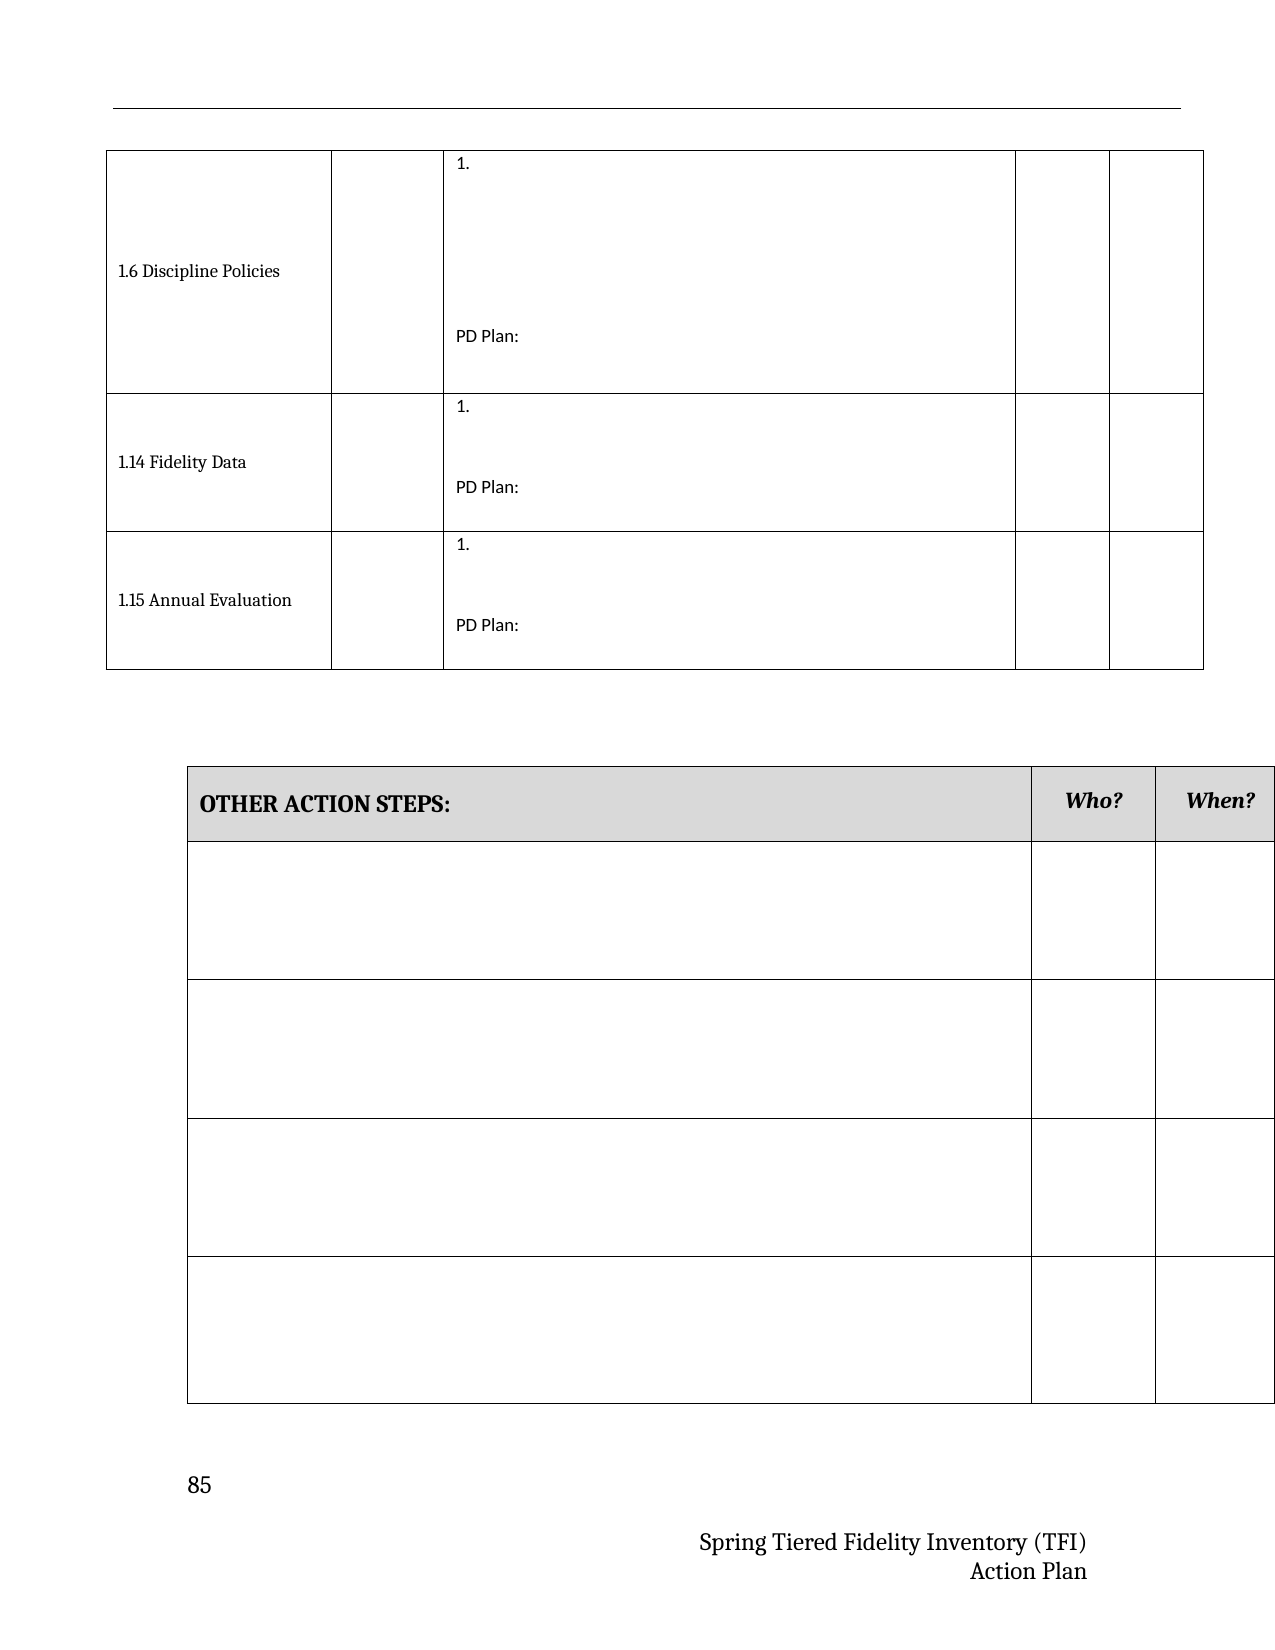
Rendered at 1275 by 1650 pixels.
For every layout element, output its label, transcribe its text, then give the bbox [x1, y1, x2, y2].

table_cell [332, 394, 443, 531]
table_cell [188, 1257, 1031, 1402]
table_header [1110, 151, 1203, 393]
table_header [332, 151, 443, 393]
table_cell 1.14 Fidelity Data [107, 394, 331, 531]
table_cell [1156, 1257, 1274, 1402]
table_header Who? [1032, 767, 1155, 841]
table_cell 1. PD Plan: [444, 532, 1015, 669]
table_header 1. PD Plan: [444, 151, 1015, 393]
table_header OTHER ACTION STEPS: [188, 767, 1031, 841]
table_cell [332, 532, 443, 669]
table_cell 1.15 Annual Evaluation [107, 532, 331, 669]
table_cell [1110, 394, 1203, 531]
table_cell [1016, 532, 1109, 669]
table_cell 1. PD Plan: [444, 394, 1015, 531]
table_cell [1032, 1119, 1155, 1256]
table_cell [1110, 532, 1203, 669]
table_header 1.6 Discipline Policies [107, 151, 331, 393]
table_cell [188, 842, 1031, 979]
table_cell [1016, 394, 1109, 531]
table_header When? [1156, 767, 1274, 841]
table_cell [1032, 1257, 1155, 1402]
table_cell [1156, 1119, 1274, 1256]
table_header [1016, 151, 1109, 393]
table_cell [188, 980, 1031, 1117]
table_cell [1156, 980, 1274, 1117]
table_cell [1032, 980, 1155, 1117]
table_cell [1032, 842, 1155, 979]
table_cell [1156, 842, 1274, 979]
table_cell [188, 1119, 1031, 1256]
